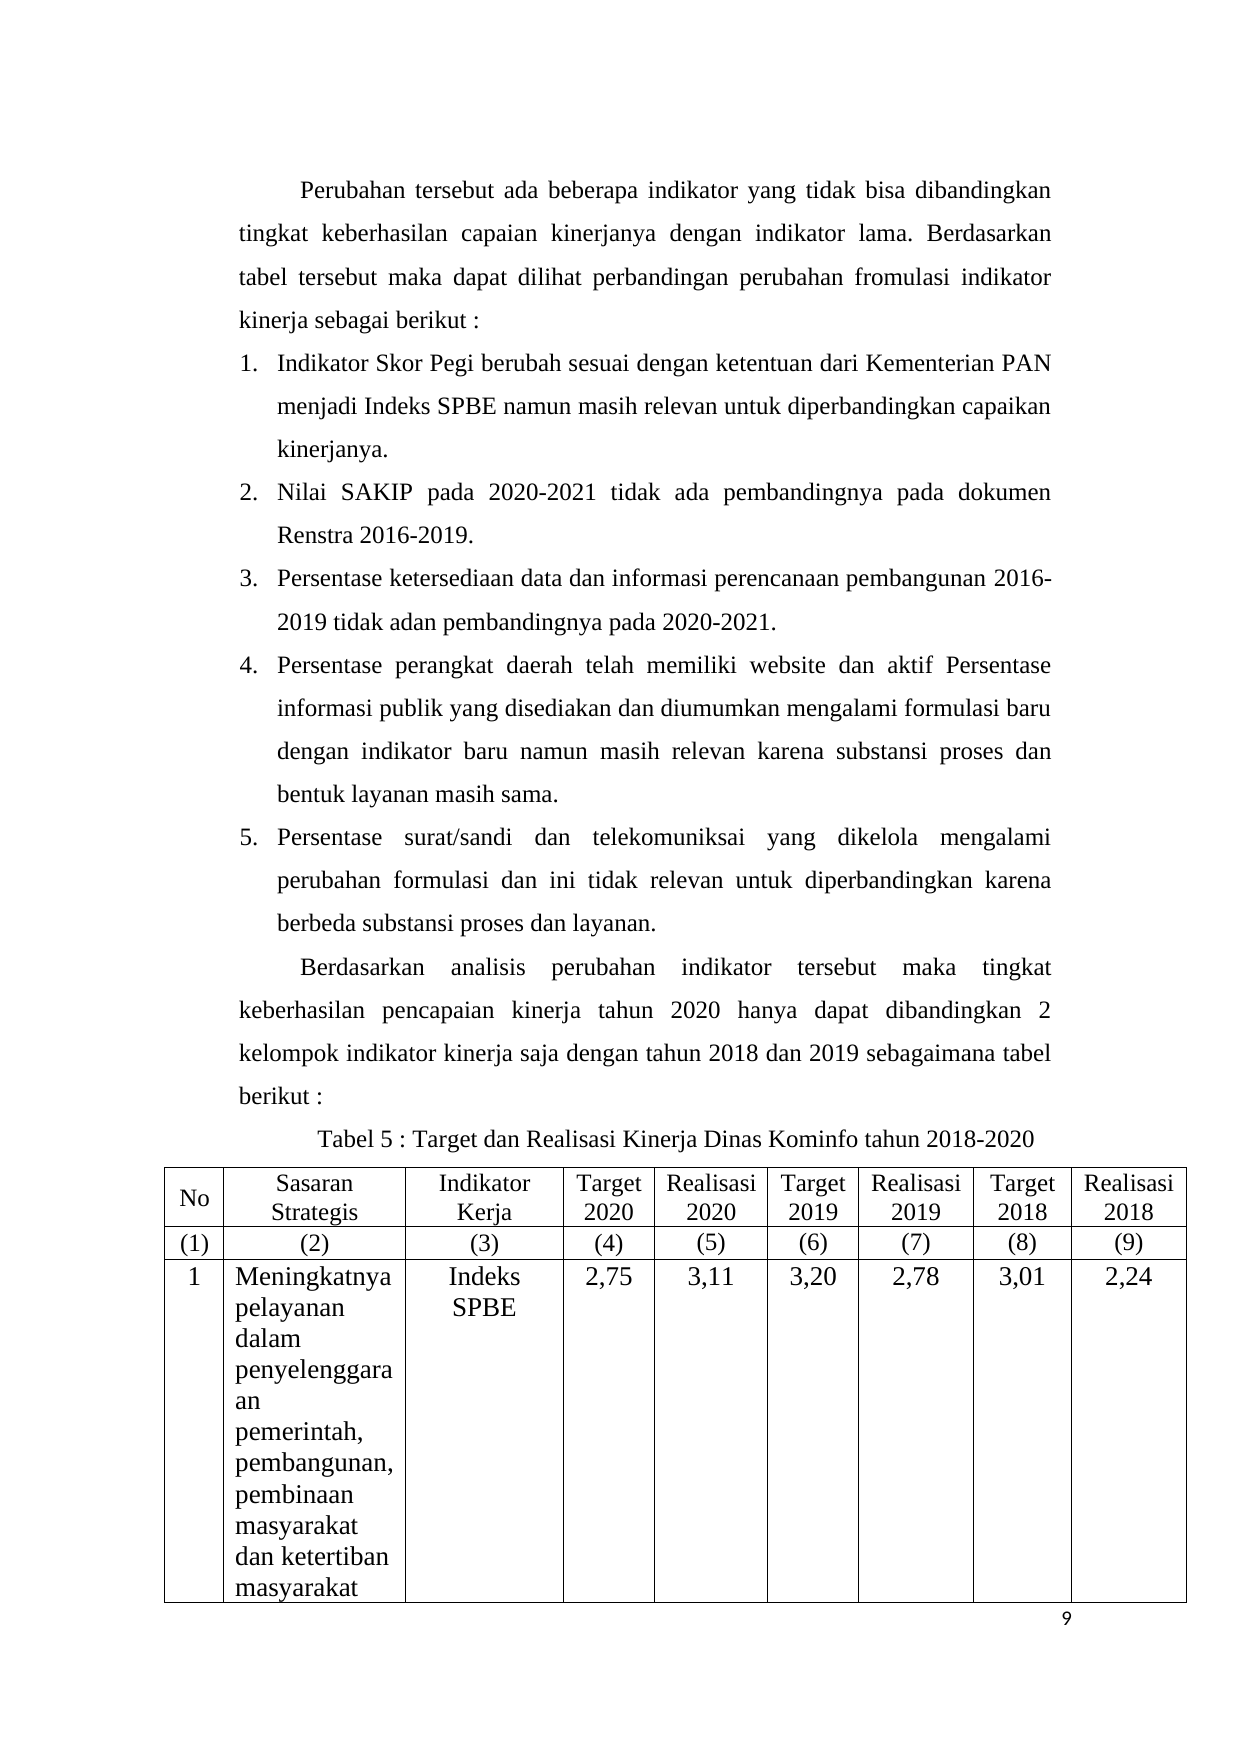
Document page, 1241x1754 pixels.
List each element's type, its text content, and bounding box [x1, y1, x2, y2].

table_header Target 2019 [768, 1168, 858, 1226]
table_cell (3) [406, 1227, 563, 1259]
table_cell Meningkatnya pelayanan dalam penyelenggaraan pemerintah, pembangunan, pembinaan masyarakat dan ketertiban masyarakat [224, 1260, 405, 1602]
list Persentase surat/sandi dan telekomuniksai yang dikelola mengalami perubahan formulasi dan ini tidak relevan untuk diperbandingkan karena berbeda substansi proses dan layanan. [239, 822, 1052, 937]
table_header Target 2018 [974, 1168, 1071, 1226]
table_cell (7) [859, 1227, 973, 1259]
table_header Realisasi 2019 [859, 1168, 973, 1226]
table_cell (6) [768, 1227, 858, 1259]
table_header Indikator Kerja [406, 1168, 563, 1226]
table_cell (9) [1072, 1227, 1186, 1259]
table_header Sasaran Strategis [224, 1168, 405, 1226]
list Indikator Skor Pegi berubah sesuai dengan ketentuan dari Kementerian PAN menjadi Indeks SPBE namun masih relevan untuk diperbandingkan capaikan kinerjanya. [239, 348, 1052, 463]
table_cell 3,11 [655, 1260, 767, 1602]
list Persentase ketersediaan data dan informasi perencanaan pembangunan 2016-2019 tidak adan pembandingnya pada 2020-2021. [239, 563, 1052, 635]
table_header Target 2020 [564, 1168, 654, 1226]
table_cell 3,01 [974, 1260, 1071, 1602]
table_cell 3,20 [768, 1260, 858, 1602]
table_header Realisasi 2018 [1072, 1168, 1186, 1226]
table_cell 2,78 [859, 1260, 973, 1602]
table_cell (5) [655, 1227, 767, 1259]
table_cell 1 [165, 1260, 223, 1602]
table_cell (1) [165, 1227, 223, 1259]
text Berdasarkan analisis perubahan indikator tersebut maka tingkat keberhasilan pencapaian kinerja tahun 2020 hanya dapat dibandingkan 2 kelompok indikator kinerja saja dengan tahun 2018 dan 2019 sebagaimana tabel berikut : [239, 952, 1052, 1110]
table_cell 2,75 [564, 1260, 654, 1602]
table_cell (2) [224, 1227, 405, 1259]
table_cell (8) [974, 1227, 1071, 1259]
list Nilai SAKIP pada 2020-2021 tidak ada pembandingnya pada dokumen Renstra 2016-2019. [239, 477, 1052, 549]
table_cell Indeks SPBE [406, 1260, 563, 1602]
table_header No [165, 1168, 223, 1226]
list Persentase perangkat daerah telah memiliki website dan aktif Persentase informasi publik yang disediakan dan diumumkan mengalami formulasi baru dengan indikator baru namun masih relevan karena substansi proses dan bentuk layanan masih sama. [239, 650, 1052, 808]
table_cell 2,24 [1072, 1260, 1186, 1602]
table_header Realisasi 2020 [655, 1168, 767, 1226]
text Perubahan tersebut ada beberapa indikator yang tidak bisa dibandingkan tingkat keberhasilan capaian kinerjanya dengan indikator lama. Berdasarkan tabel tersebut maka dapat dilihat perbandingan perubahan fromulasi indikator kinerja sebagai berikut : [239, 175, 1052, 333]
table_cell (4) [564, 1227, 654, 1259]
text Tabel 5 : Target dan Realisasi Kinerja Dinas Kominfo tahun 2018-2020 [239, 1124, 1052, 1153]
